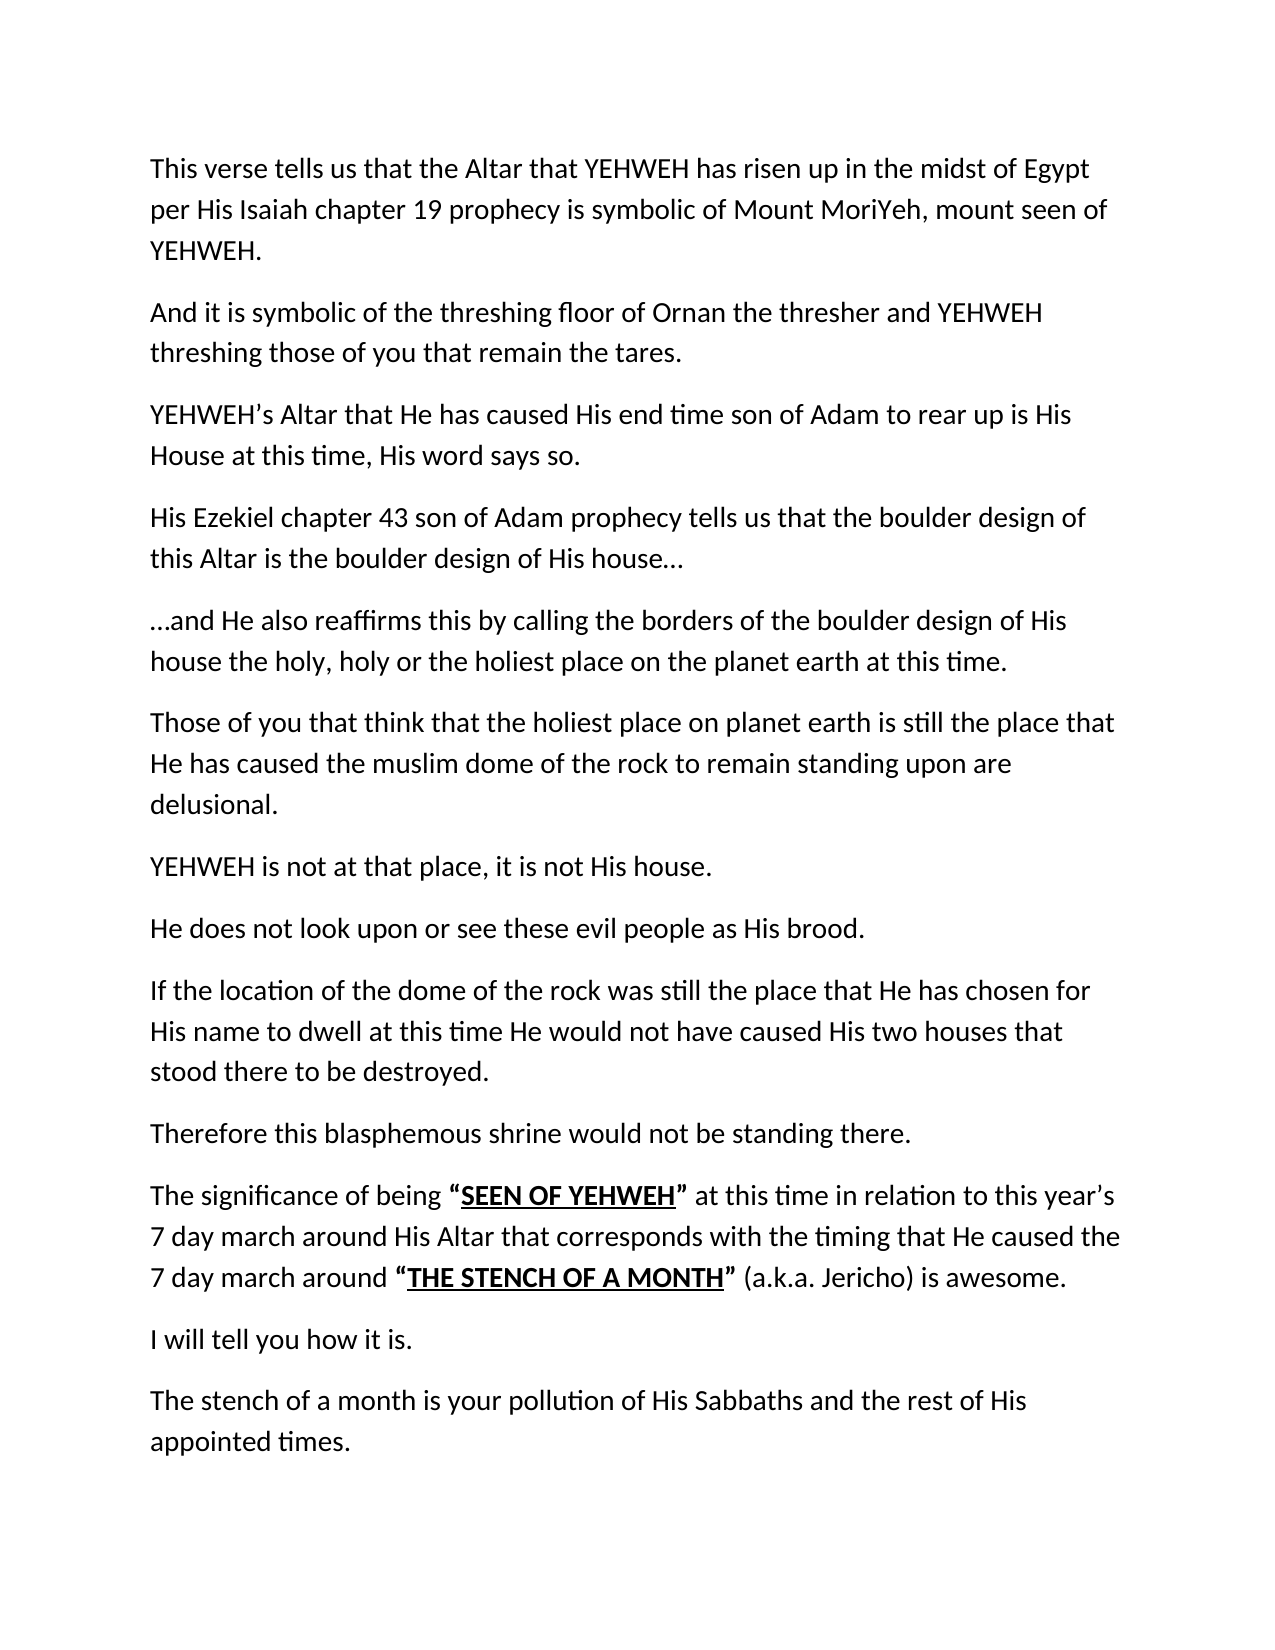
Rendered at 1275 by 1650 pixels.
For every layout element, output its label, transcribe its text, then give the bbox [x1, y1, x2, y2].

text YEHWEH is not at that place, it is not His house. [150, 848, 1125, 884]
text And it is symbolic of the threshing floor of Ornan the thresher and YEHWEH threshing those of you that remain the tares. [150, 294, 1125, 370]
text He does not look upon or see these evil people as His brood. [150, 910, 1125, 946]
text …and He also reaffirms this by calling the borders of the boulder design of His house the holy, holy or the holiest place on the planet earth at this time. [150, 602, 1125, 678]
text Those of you that think that the holiest place on planet earth is still the place that He has caused the muslim dome of the rock to remain standing upon are delusional. [150, 704, 1125, 822]
text Therefore this blasphemous shrine would not be standing there. [150, 1115, 1125, 1151]
text YEHWEH’s Altar that He has caused His end time son of Adam to rear up is His House at this time, His word says so. [150, 396, 1125, 473]
text His Ezekiel chapter 43 son of Adam prophecy tells us that the boulder design of this Altar is the boulder design of His house… [150, 499, 1125, 576]
text The significance of being “SEEN OF YEHWEH” at this time in relation to this year’s 7 day march around His Altar that corresponds with the timing that He caused the 7 day march around “THE STENCH OF A MONTH” (a.k.a. Jericho) is awesome. [150, 1177, 1125, 1294]
text If the location of the dome of the rock was still the place that He has chosen for His name to dwell at this time He would not have caused His two houses that stood there to be destroyed. [150, 972, 1125, 1089]
text I will tell you how it is. [150, 1321, 1125, 1356]
text The stench of a month is your pollution of His Sabbaths and the rest of His appointed times. [150, 1382, 1125, 1459]
text This verse tells us that the Altar that YEHWEH has risen up in the midst of Egypt per His Isaiah chapter 19 prophecy is symbolic of Mount MoriYeh, mount seen of YEHWEH. [150, 150, 1125, 267]
